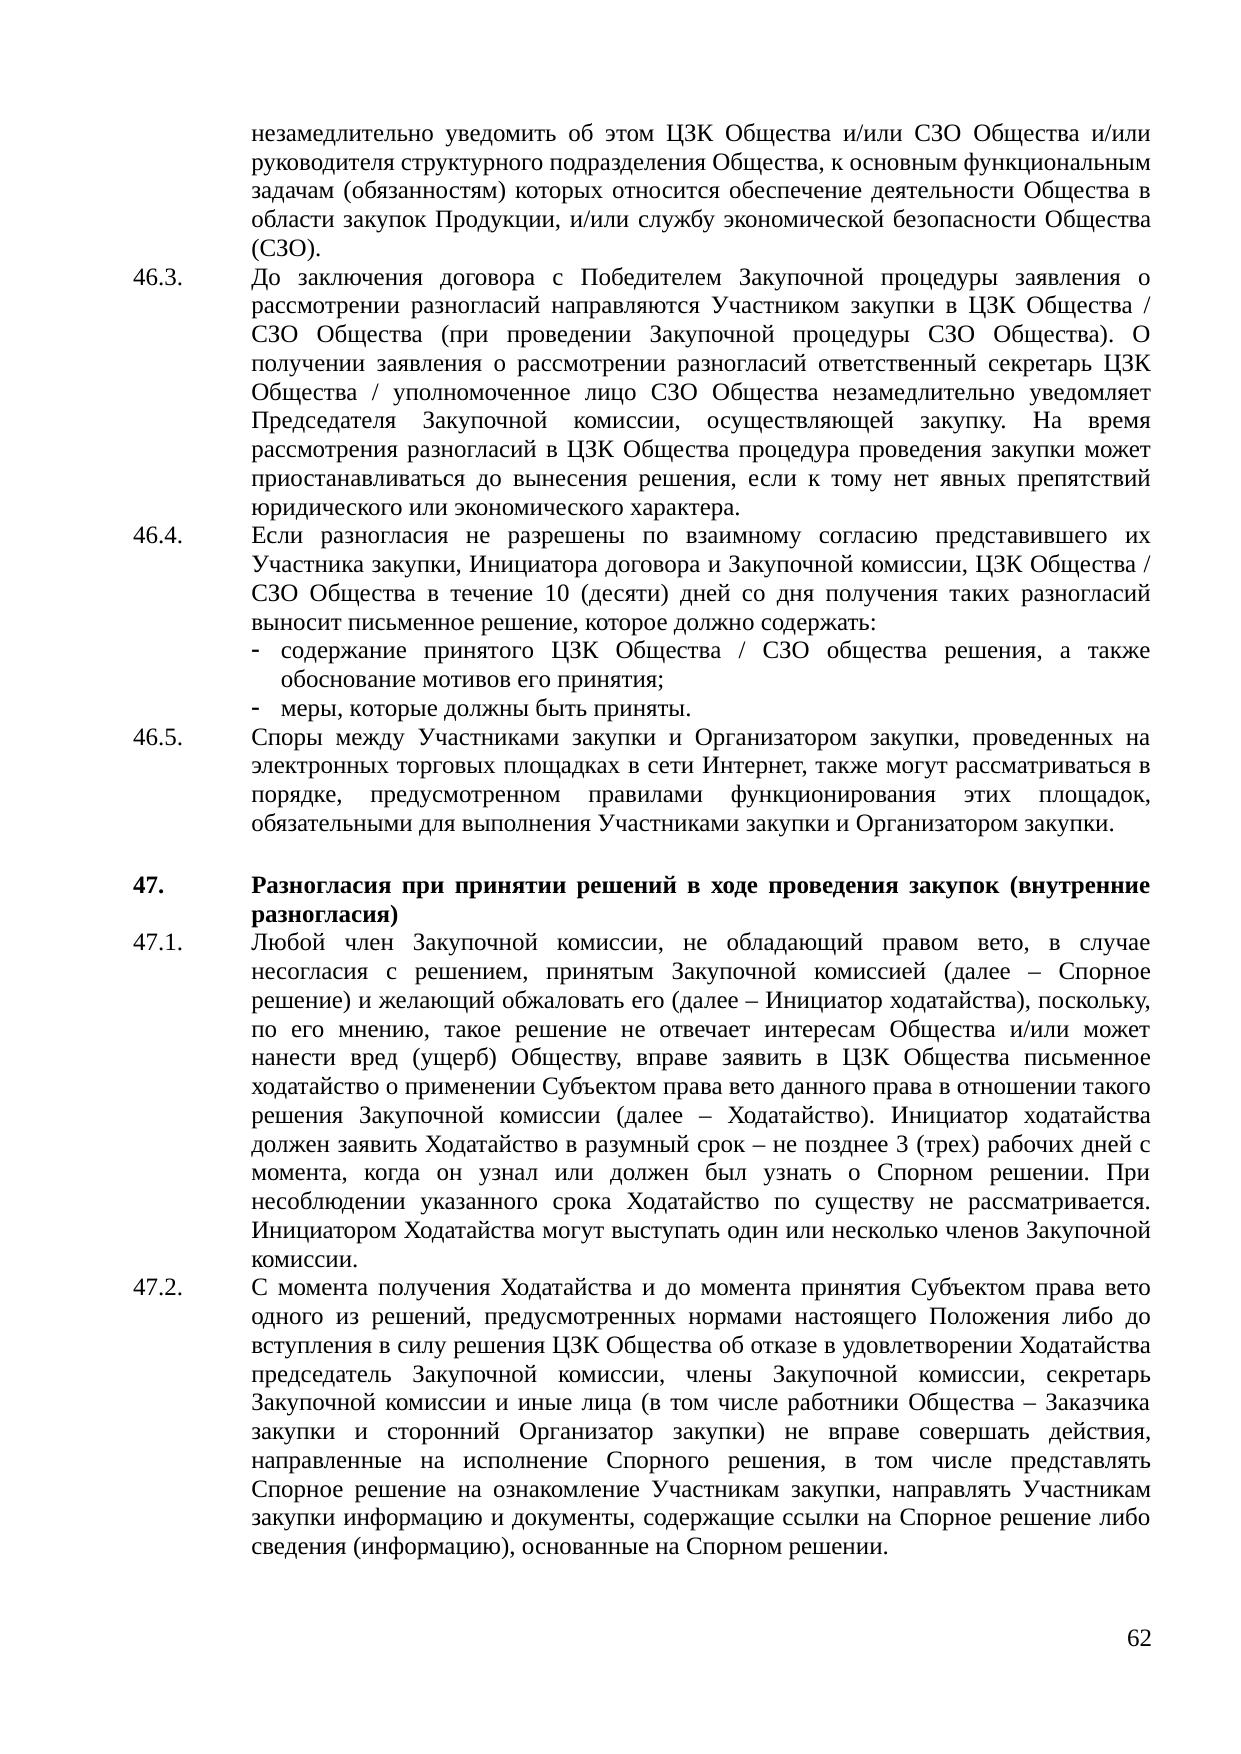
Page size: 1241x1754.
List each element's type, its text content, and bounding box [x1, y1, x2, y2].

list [133, 118, 1152, 262]
list Любой член Закупочной комиссии, не обладающий правом вето, в случае несогласия с решением, принятым Закупочной комиссией (далее – Спорное решение) и желающий обжаловать его (далее – Инициатор ходатайства), поскольку, по его мнению, такое решение не отвечает интересам Общества и/или может нанести вред (ущерб) Обществу, вправе заявить в ЦЗК Общества письменное ходатайство о применении Субъектом права вето данного права в отношении такого решения Закупочной комиссии (далее – Ходатайство). Инициатор ходатайства должен заявить Ходатайство в разумный срок – не позднее 3 (трех) рабочих дней с момента, когда он узнал или должен был узнать о Спорном решении. При несоблюдении указанного срока Ходатайство по существу не рассматривается. Инициатором Ходатайства могут выступать один или несколько членов Закупочной комиссии. [133, 927, 1152, 1272]
list До заключения договора с Победителем Закупочной процедуры заявления о рассмотрении разногласий направляются Участником закупки в ЦЗК Общества / СЗО Общества (при проведении Закупочной процедуры СЗО Общества). О получении заявления о рассмотрении разногласий ответственный секретарь ЦЗК Общества / уполномоченное лицо СЗО Общества незамедлительно уведомляет Председателя Закупочной комиссии, осуществляющей закупку. На время рассмотрения разногласий в ЦЗК Общества процедура проведения закупки может приостанавливаться до вынесения решения, если к тому нет явных препятствий юридического или экономического характера. [133, 262, 1152, 521]
list С момента получения Ходатайства и до момента принятия Субъектом права вето одного из решений, предусмотренных нормами настоящего Положения либо до вступления в силу решения ЦЗК Общества об отказе в удовлетворении Ходатайства председатель Закупочной комиссии, члены Закупочной комиссии, секретарь Закупочной комиссии и иные лица (в том числе работники Общества – Заказчика закупки и сторонний Организатор закупки) не вправе совершать действия, направленные на исполнение Спорного решения, в том числе представлять Спорное решение на ознакомление Участникам закупки, направлять Участникам закупки информацию и документы, содержащие ссылки на Спорное решение либо сведения (информацию), основанные на Спорном решении. [133, 1272, 1152, 1560]
list Если разногласия не разрешены по взаимному согласию представившего их Участника закупки, Инициатора договора и Закупочной комиссии, ЦЗК Общества / СЗО Общества в течение 10 (десяти) дней со дня получения таких разногласий выносит письменное решение, которое должно содержать: [133, 521, 1152, 636]
list Разногласия при принятии решений в ходе проведения закупок (внутренние разногласия) [133, 870, 1152, 927]
list содержание принятого ЦЗК Общества / СЗО общества решения, а также обоснование мотивов его принятия; [251, 636, 1152, 693]
list меры, которые должны быть приняты. [251, 693, 1152, 722]
list Споры между Участниками закупки и Организатором закупки, проведенных на электронных торговых площадках в сети Интернет, также могут рассматриваться в порядке, предусмотренном правилами функционирования этих площадок, обязательными для выполнения Участниками закупки и Организатором закупки. [133, 722, 1152, 837]
